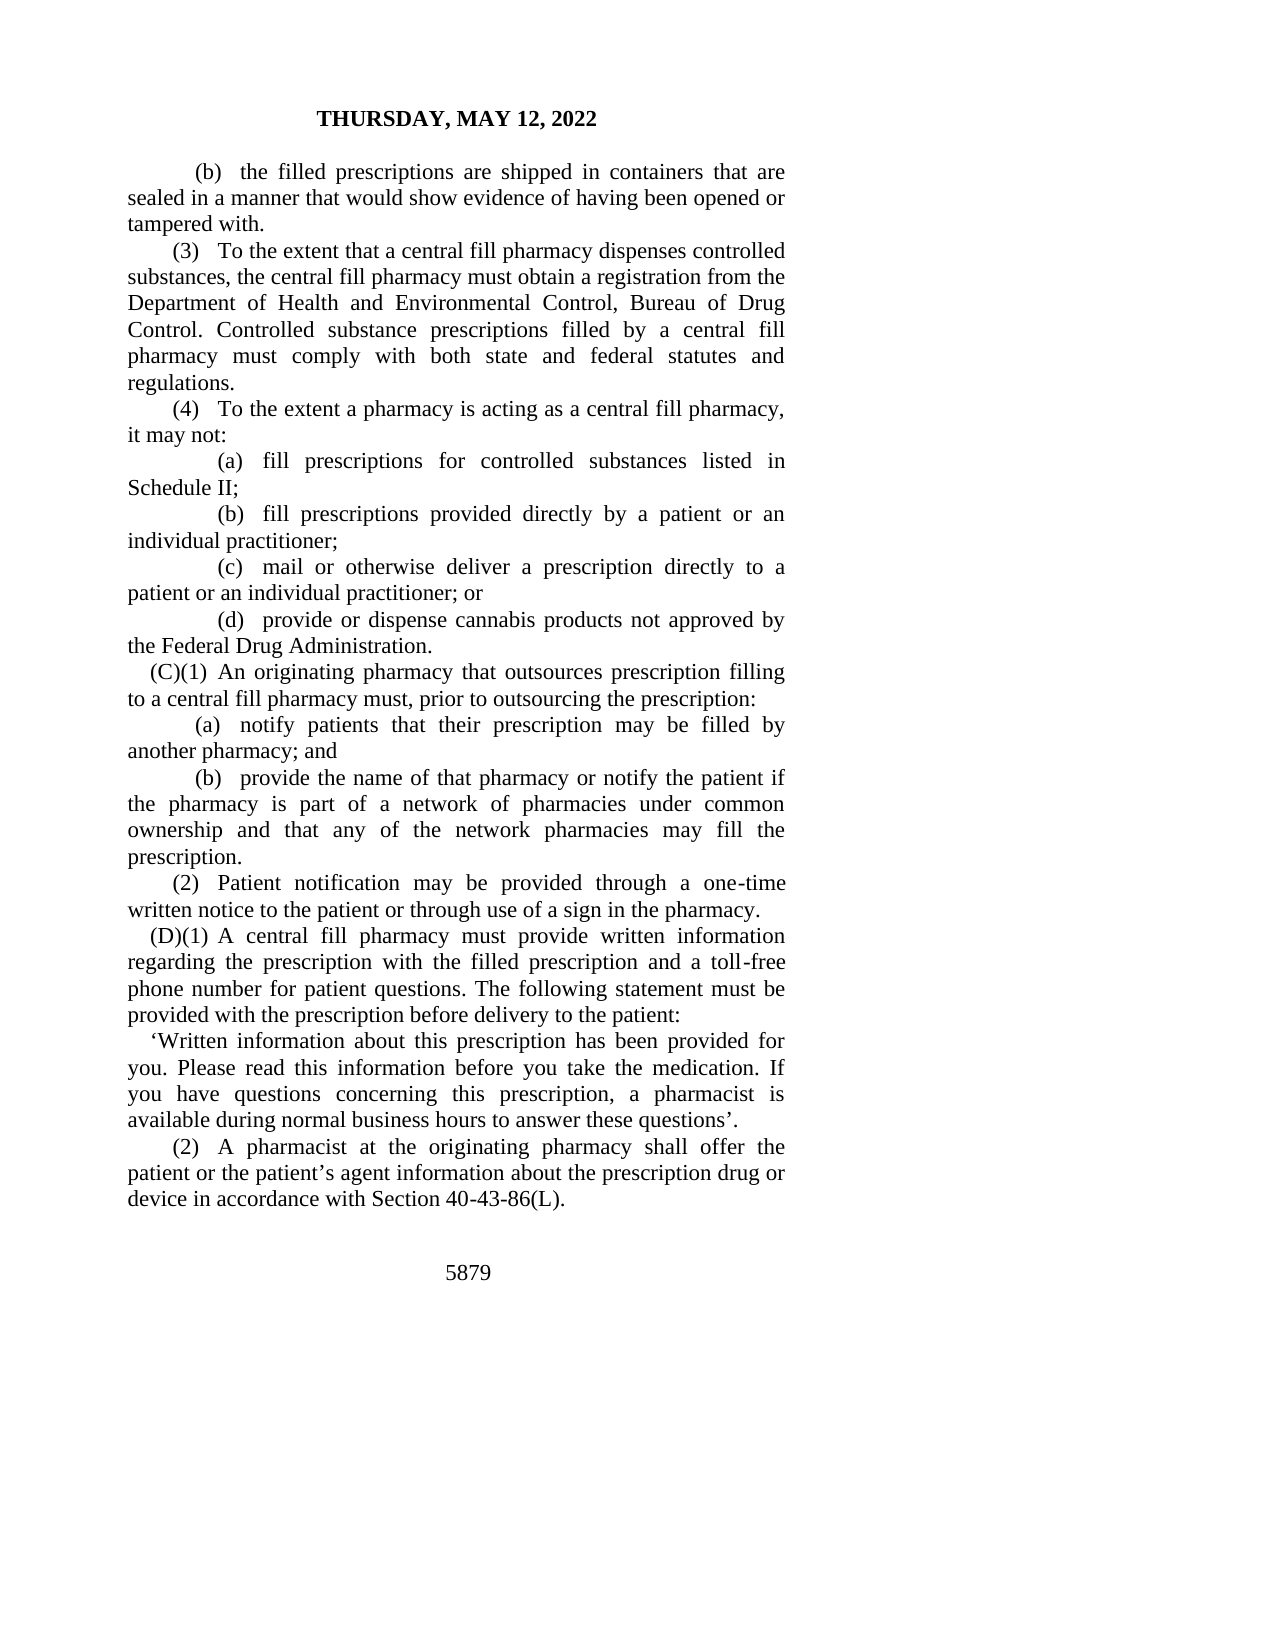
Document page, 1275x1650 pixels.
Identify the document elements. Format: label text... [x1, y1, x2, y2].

text (2) A pharmacist at the originating pharmacy shall offer the patient or the patient’s agent information about the prescription drug or device in accordance with Section 40-43-86(L). [127, 1133, 786, 1212]
text (4) To the extent a pharmacy is acting as a central fill pharmacy, it may not: [127, 395, 786, 448]
text ‘Written information about this prescription has been provided for you. Please read this information before you take the medication. If you have questions concerning this prescription, a pharmacist is available during normal business hours to answer these questions’. [127, 1027, 786, 1133]
text (d) provide or dispense cannabis products not approved by the Federal Drug Administration. [127, 606, 786, 658]
text (c) mail or otherwise deliver a prescription directly to a patient or an individual practitioner; or [127, 553, 786, 606]
text (C)(1) An originating pharmacy that outsources prescription filling to a central fill pharmacy must, prior to outsourcing the prescription: [127, 658, 786, 711]
text (b) provide the name of that pharmacy or notify the patient if the pharmacy is part of a network of pharmacies under common ownership and that any of the network pharmacies may fill the prescription. [127, 764, 786, 869]
text (a) fill prescriptions for controlled substances listed in Schedule II; [127, 448, 786, 500]
text (a) notify patients that their prescription may be filled by another pharmacy; and [127, 711, 786, 764]
text (D)(1) A central fill pharmacy must provide written information regarding the prescription with the filled prescription and a toll-free phone number for patient questions. The following statement must be provided with the prescription before delivery to the patient: [127, 922, 786, 1027]
text (b) the filled prescriptions are shipped in containers that are sealed in a manner that would show evidence of having been opened or tampered with. [127, 158, 786, 237]
text (2) Patient notification may be provided through a one-time written notice to the patient or through use of a sign in the pharmacy. [127, 869, 786, 922]
text (b) fill prescriptions provided directly by a patient or an individual practitioner; [127, 500, 786, 553]
text (3) To the extent that a central fill pharmacy dispenses controlled substances, the central fill pharmacy must obtain a registration from the Department of Health and Environmental Control, Bureau of Drug Control. Controlled substance prescriptions filled by a central fill pharmacy must comply with both state and federal statutes and regulations. [127, 237, 786, 395]
